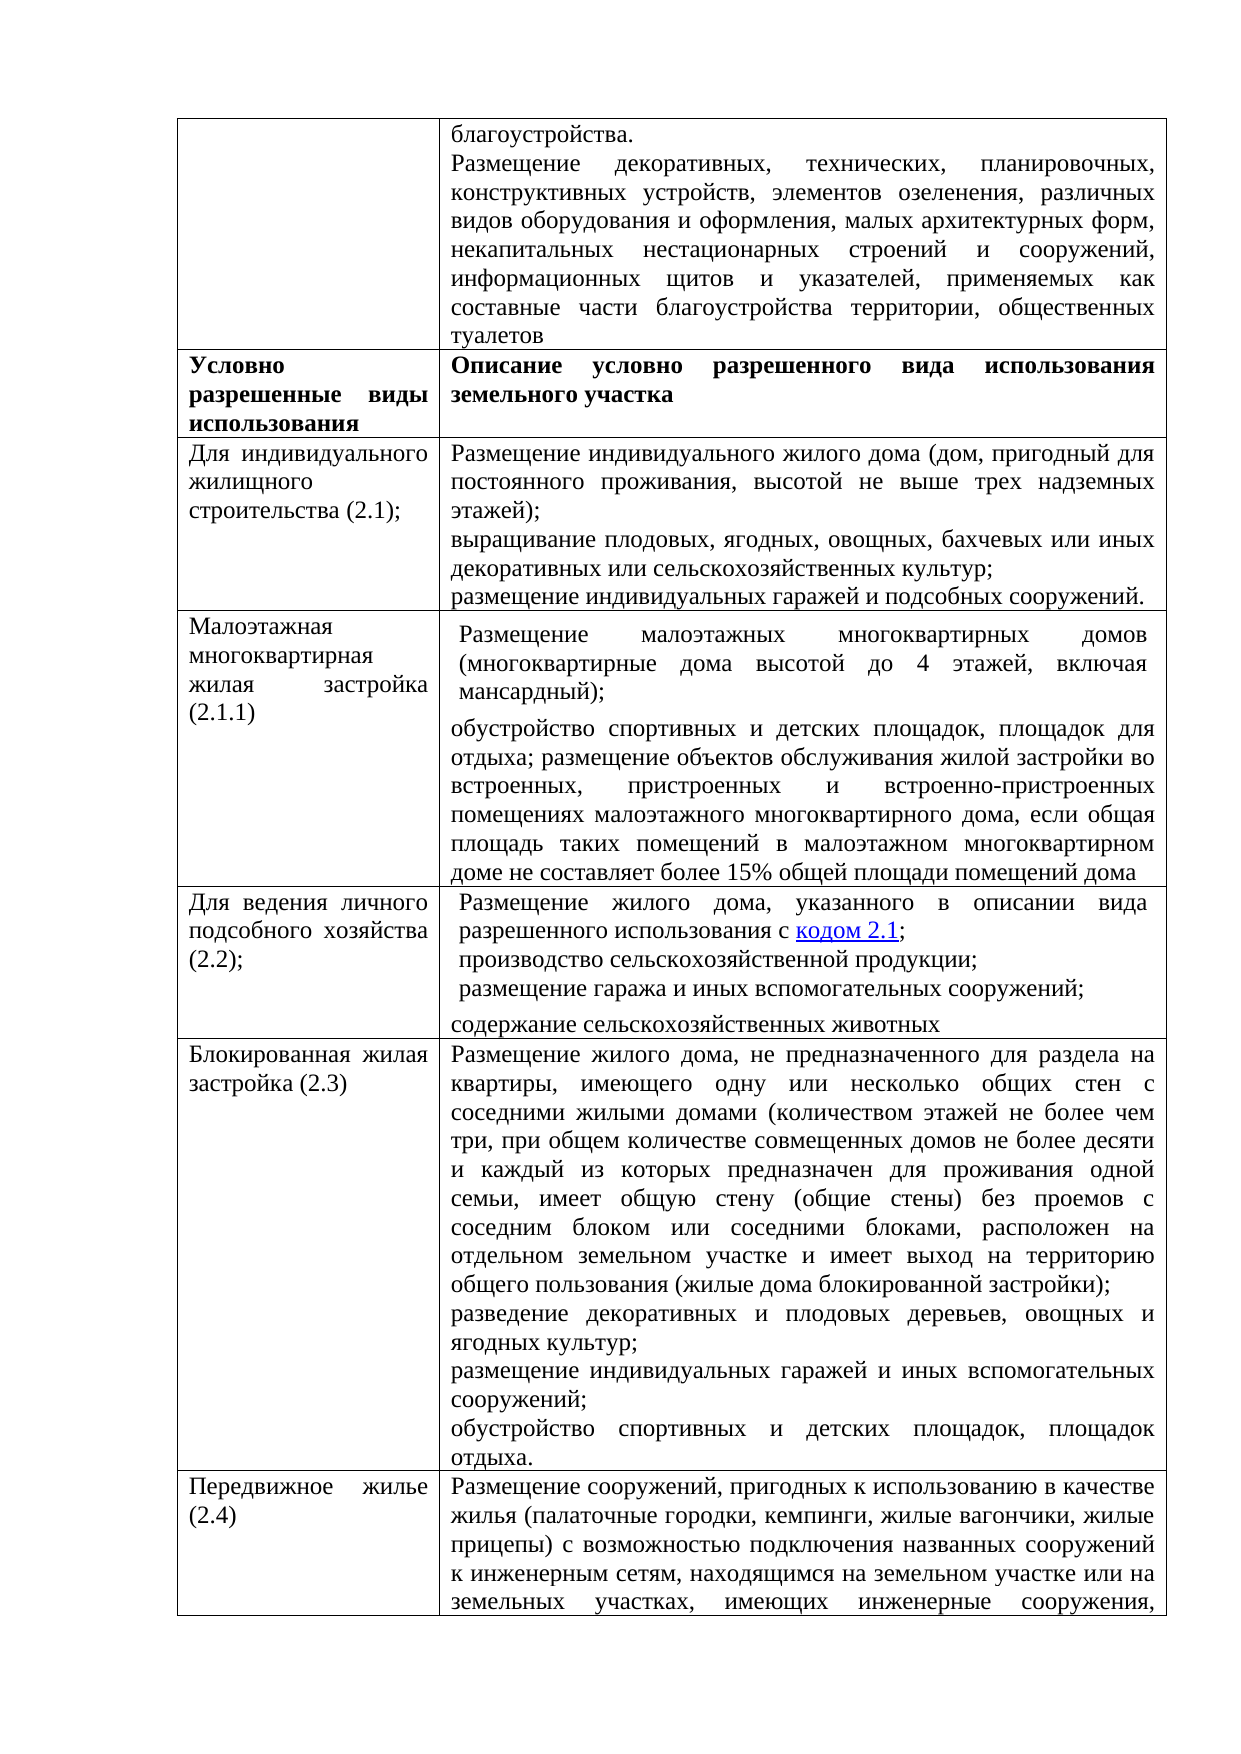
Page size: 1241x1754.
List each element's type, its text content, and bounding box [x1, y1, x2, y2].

table_cell Для ведения личного подсобного хозяйства (2.2); [178, 887, 439, 1038]
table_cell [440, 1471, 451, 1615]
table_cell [178, 119, 439, 349]
table_cell Размещение жилого дома, не предназначенного для раздела на квартиры, имеющего одну или несколько общих стен с соседними жилыми домами (количеством этажей не более чем три, при общем количестве совмещенных домов не более десяти и каждый из которых предназначен для проживания одной семьи, имеет общую стену (общие стены) без проемов с соседним блоком или соседними блоками, расположен на отдельном земельном участке и имеет выход на территорию общего пользования (жилые дома блокированной застройки); разведение декоративных и плодовых деревьев, овощных и ягодных культур; размещение индивидуальных гаражей и иных вспомогательных сооружений; обустройство спортивных и детских площадок, площадок отдыха. [440, 1039, 1166, 1470]
table_cell Размещение жилого дома, указанного в описании вида разрешенного использования с кодом 2.1; производство сельскохозяйственной продукции; размещение гаража и иных вспомогательных сооружений; содержание сельскохозяйственных животных [440, 887, 1166, 1038]
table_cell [178, 1471, 439, 1615]
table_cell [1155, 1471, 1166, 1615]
table_cell Блокированная жилая застройка (2.3) [178, 1039, 439, 1470]
table_cell Размещение индивидуального жилого дома (дом, пригодный для постоянного проживания, высотой не выше трех надземных этажей); выращивание плодовых, ягодных, овощных, бахчевых или иных декоративных или сельскохозяйственных культур; размещение индивидуальных гаражей и подсобных сооружений. [440, 438, 1166, 610]
table_cell Описание условно разрешенного вида использования земельного участка [440, 350, 1166, 437]
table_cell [440, 119, 1166, 349]
table_cell Размещение малоэтажных многоквартирных домов (многоквартирные дома высотой до 4 этажей, включая мансардный); обустройство спортивных и детских площадок, площадок для отдыха; размещение объектов обслуживания жилой застройки во встроенных, пристроенных и встроенно-пристроенных помещениях малоэтажного многоквартирного дома, если общая площадь таких помещений в малоэтажном многоквартирном доме не составляет более 15% общей площади помещений дома [440, 611, 1166, 886]
table_cell Для индивидуального жилищного строительства (2.1); [178, 438, 439, 610]
table_cell Малоэтажная многоквартирная жилая застройка (2.1.1) [178, 611, 439, 886]
table_cell Условно разрешенные виды использования [178, 350, 439, 437]
